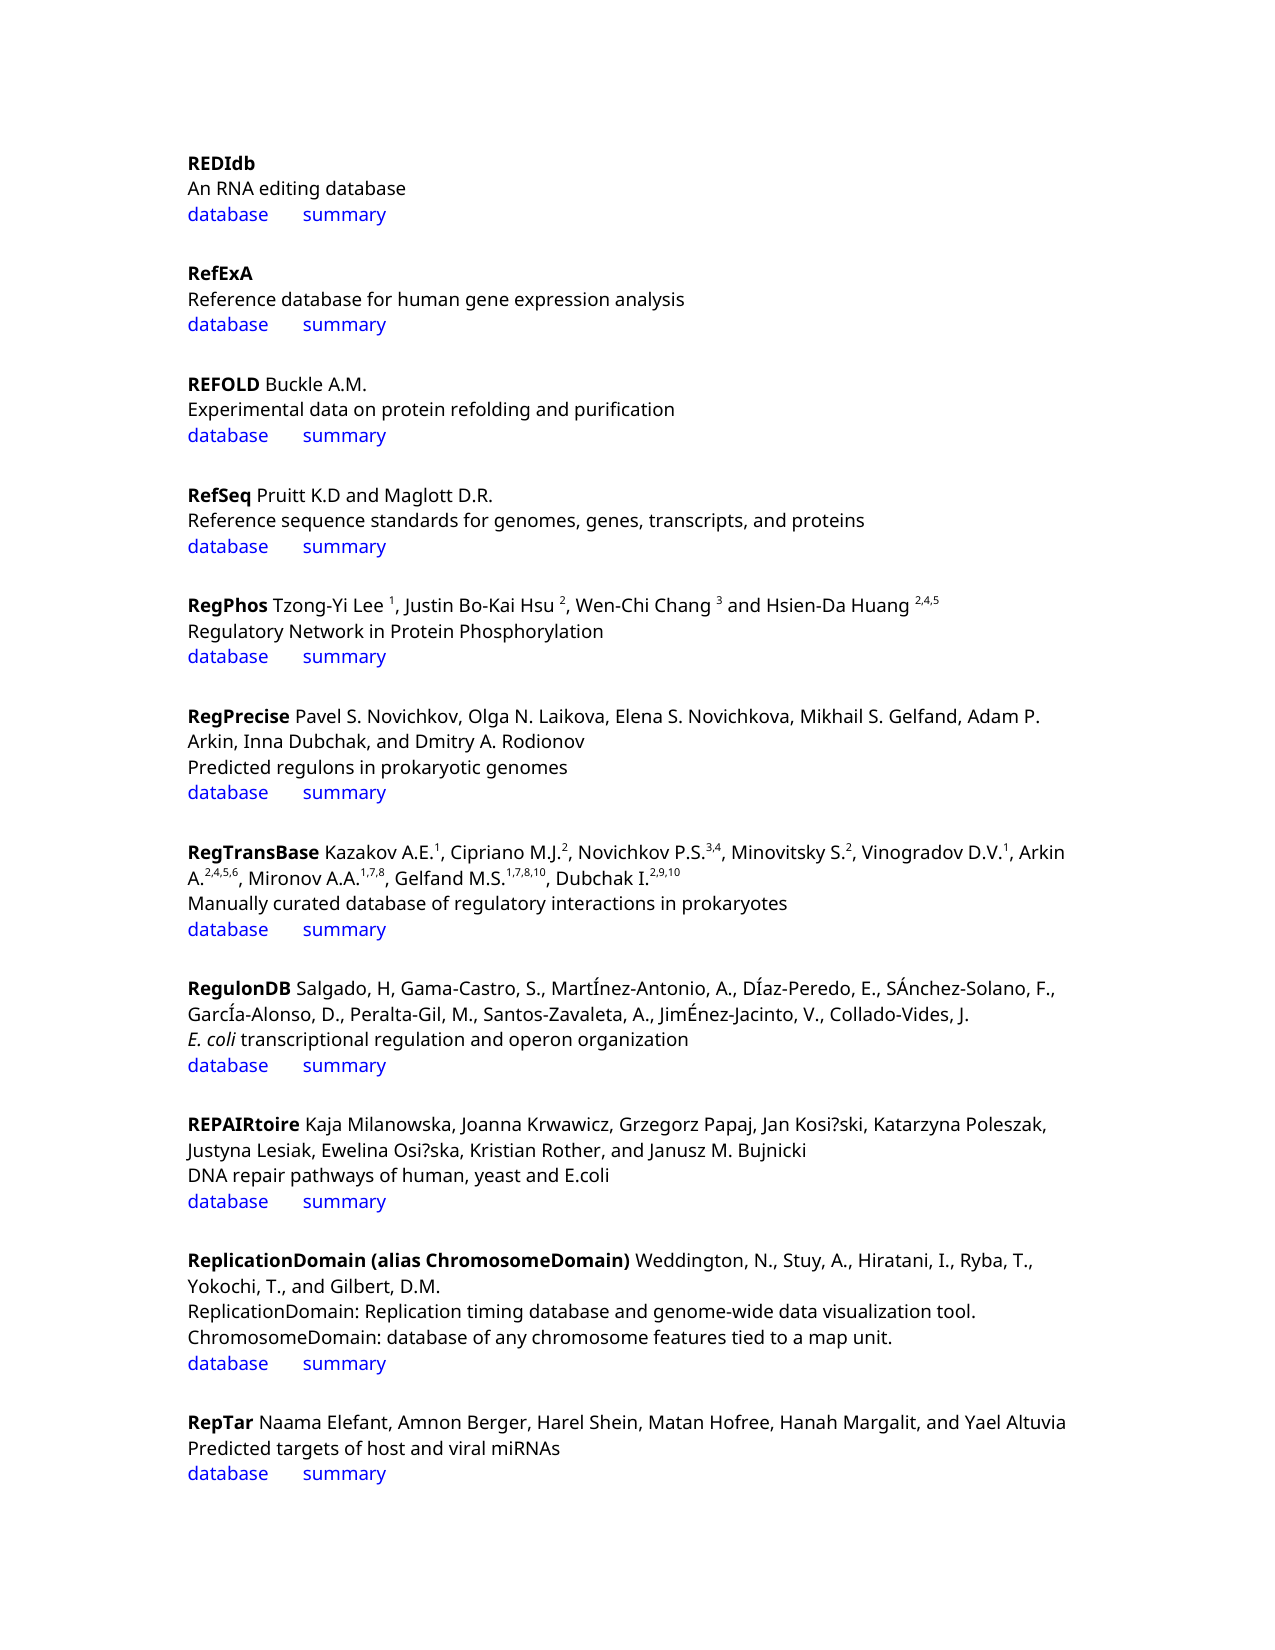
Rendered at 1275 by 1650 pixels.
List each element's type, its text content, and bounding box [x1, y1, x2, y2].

text RegTransBase Kazakov A.E.1, Cipriano M.J.2, Novichkov P.S.3,4, Minovitsky S.2, Vinogradov D.V.1, Arkin A.2,4,5,6, Mironov A.A.1,7,8, Gelfand M.S.1,7,8,10, Dubchak I.2,9,10 Manually curated database of regulatory interactions in prokaryotes database summary [386, 839, 1087, 941]
text ReplicationDomain (alias ChromosomeDomain) Weddington, N., Stuy, A., Hiratani, I., Ryba, T., Yokochi, T., and Gilbert, D.M. ReplicationDomain: Replication timing database and genome-wide data visualization tool. ChromosomeDomain: database of any chromosome features tied to a map unit. database summary [386, 1248, 1087, 1375]
text RegPrecise Pavel S. Novichkov, Olga N. Laikova, Elena S. Novichkova, Mikhail S. Gelfand, Adam P. Arkin, Inna Dubchak, and Dmitry A. Rodionov Predicted regulons in prokaryotic genomes database summary [386, 703, 1087, 805]
text REFOLD Buckle A.M. Experimental data on protein refolding and purification database summary [367, 371, 1087, 448]
text REPAIRtoire Kaja Milanowska, Joanna Krwawicz, Grzegorz Papaj, Jan Kosi?ski, Katarzyna Poleszak, Justyna Lesiak, Ewelina Osi?ska, Kristian Rother, and Janusz M. Bujnicki DNA repair pathways of human, yeast and E.coli database summary [386, 1112, 1087, 1214]
text RefExA Reference database for human gene expression analysis database summary [252, 261, 1087, 337]
text RegPhos Tzong-Yi Lee 1, Justin Bo-Kai Hsu 2, Wen-Chi Chang 3 and Hsien-Da Huang 2,4,5 Regulatory Network in Protein Phosphorylation database summary [187, 592, 1087, 669]
text RefSeq Pruitt K.D and Maglott D.R. Reference sequence standards for genomes, genes, transcripts, and proteins database summary [187, 482, 1087, 558]
text RepTar Naama Elefant, Amnon Berger, Harel Shein, Matan Hofree, Hanah Margalit, and Yael Altuvia Predicted targets of host and viral miRNAs database summary [386, 1409, 1087, 1486]
text REDIdb An RNA editing database database summary [255, 150, 1087, 227]
text RegulonDB Salgado, H, Gama-Castro, S., MartÍnez-Antonio, A., DÍaz-Peredo, E., SÁnchez-Solano, F., GarcÍa-Alonso, D., Peralta-Gil, M., Santos-Zavaleta, A., JimÉnez-Jacinto, V., Collado-Vides, J. E. coli transcriptional regulation and operon organization database summary [386, 975, 1087, 1077]
